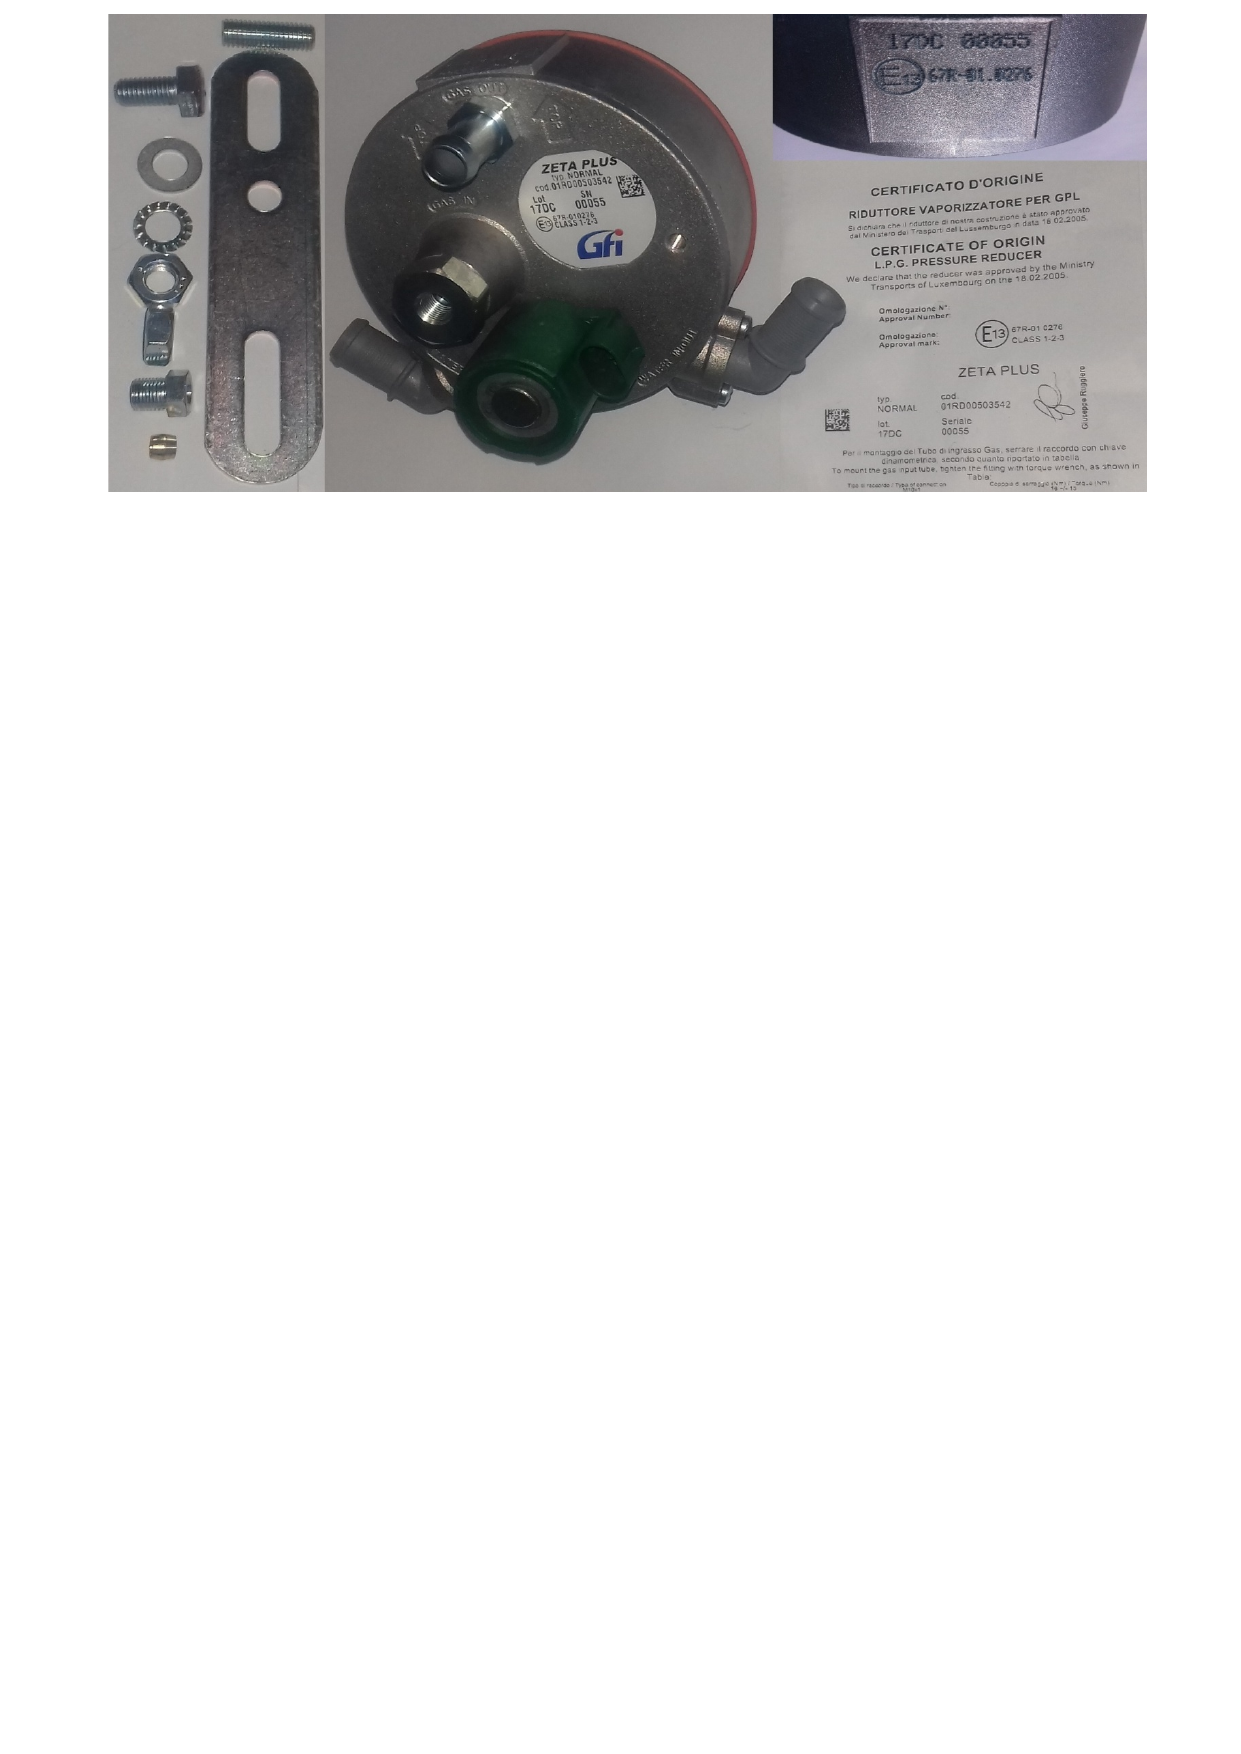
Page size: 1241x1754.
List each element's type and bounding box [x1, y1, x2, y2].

picture [108, 14, 1147, 492]
